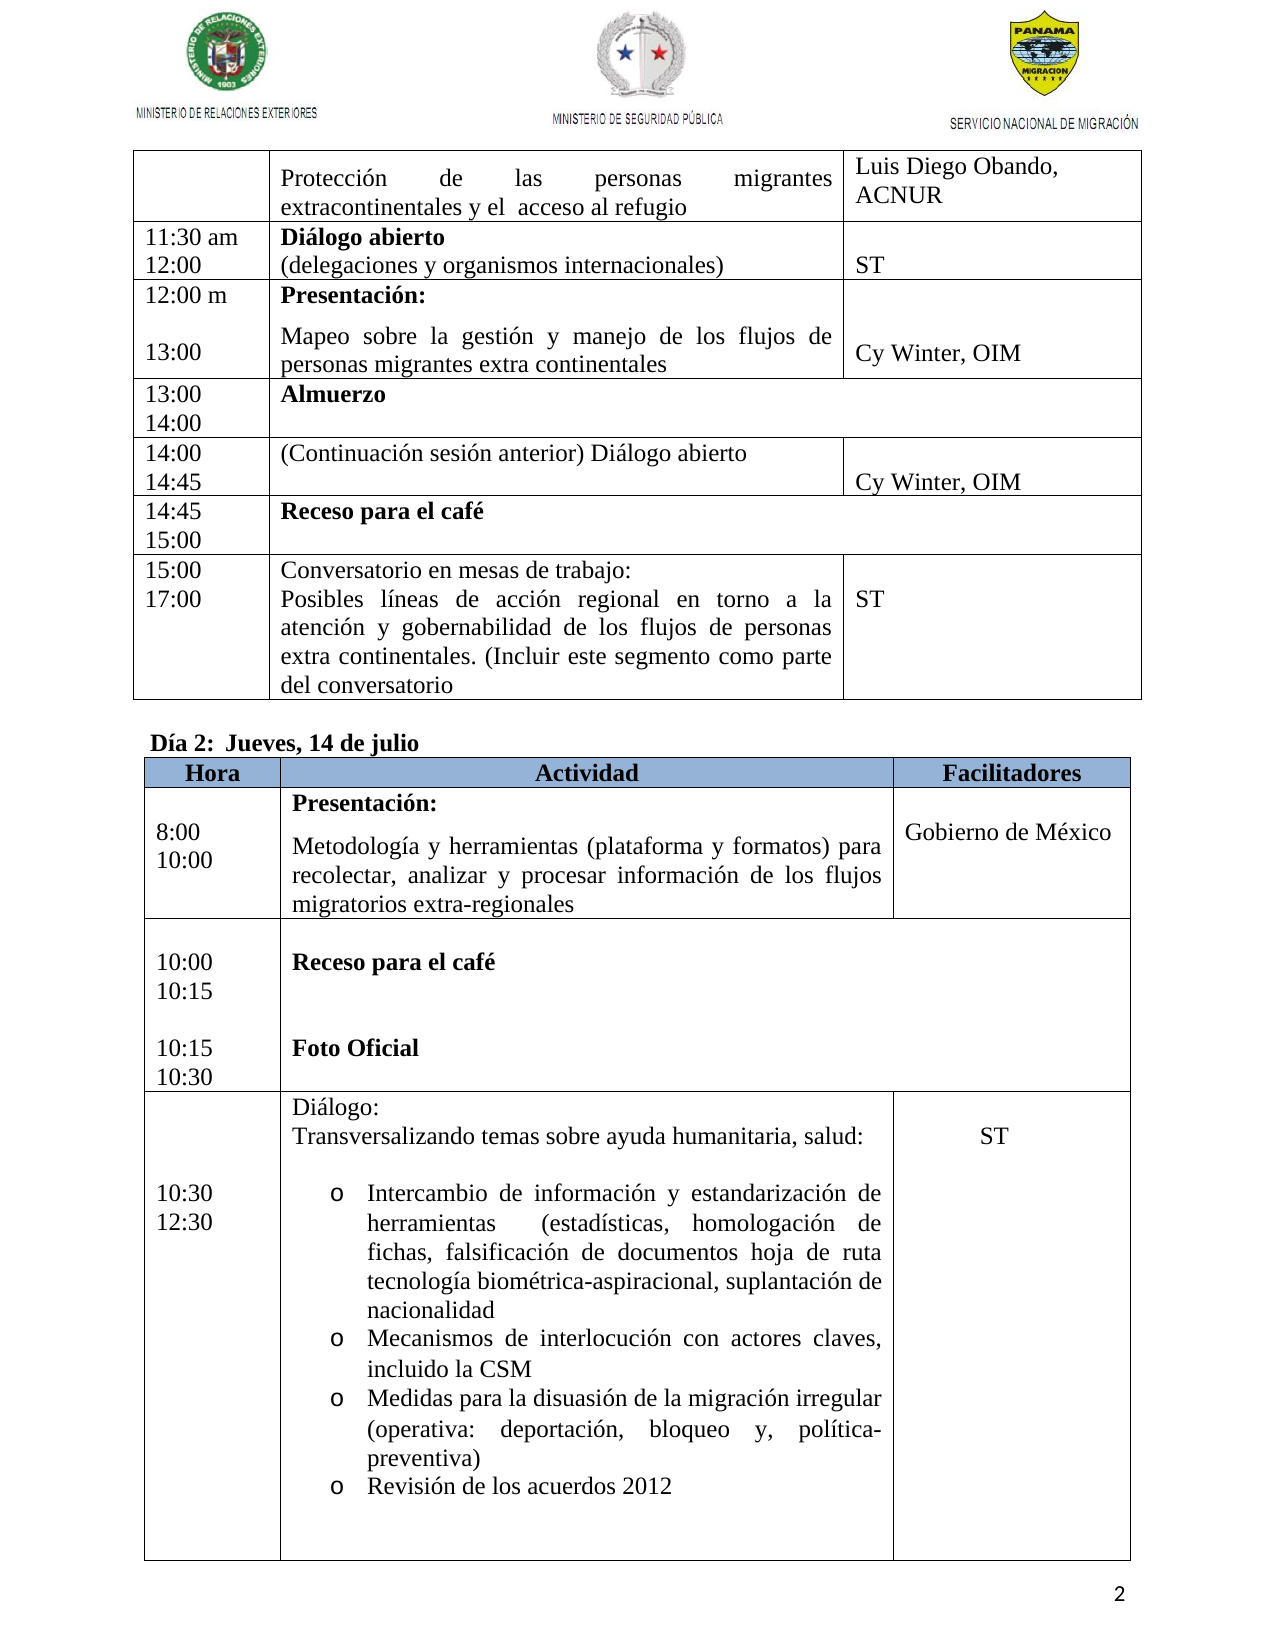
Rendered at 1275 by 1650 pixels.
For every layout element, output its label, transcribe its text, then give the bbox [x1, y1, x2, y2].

table_cell 14:00 14:45 [134, 438, 269, 495]
table_cell Luis Diego Obando, ACNUR [844, 151, 1141, 221]
table_header Facilitadores [894, 758, 1130, 787]
table_cell Protección de las personas migrantes extracontinentales y el acceso al refugio [270, 151, 843, 221]
table_cell 13:00 14:00 [134, 379, 269, 437]
text Día 2: Jueves, 14 de julio [150, 728, 1125, 757]
table_header Actividad [281, 758, 893, 787]
table_cell 15:00 17:00 [134, 555, 269, 699]
table_cell Presentación: Metodología y herramientas (plataforma y formatos) para recolectar, analizar y procesar información de los flujos migratorios extra-regionales [281, 788, 893, 917]
table_cell ST [844, 222, 1141, 279]
table_cell 14:45 15:00 [134, 496, 269, 554]
table_cell (Continuación sesión anterior) Diálogo abierto [270, 438, 843, 495]
table_cell Diálogo abierto (delegaciones y organismos internacionales) [270, 222, 843, 279]
table_cell Almuerzo [270, 379, 1141, 437]
table_cell 10:00 10:15 10:15 10:30 [145, 919, 280, 1091]
table_cell 10:30 12:30 [145, 1092, 280, 1560]
table_header Hora [145, 758, 280, 787]
table_cell Cy Winter, OIM [844, 438, 1141, 495]
table_cell Receso para el café Foto Oficial [281, 919, 1130, 1091]
table_cell 11:30 am 12:00 [134, 222, 269, 279]
table_cell Gobierno de México [894, 788, 1130, 917]
table_cell Cy Winter, OIM [844, 280, 1141, 378]
table_cell ST [844, 555, 1141, 699]
table_cell Conversatorio en mesas de trabajo: Posibles líneas de acción regional en torno a la atención y gobernabilidad de los flujos de personas extra continentales. (Incluir este segmento como parte del conversatorio [270, 555, 843, 699]
picture [948, 9, 1140, 133]
picture [132, 8, 321, 121]
table_cell 8:00 10:00 [145, 788, 280, 917]
table_cell Presentación: Mapeo sobre la gestión y manejo de los flujos de personas migrantes extra continentales [270, 280, 843, 378]
table_cell 12:00 m 13:00 [134, 280, 269, 378]
table_cell Diálogo: Transversalizando temas sobre ayuda humanitaria, salud: Intercambio de información y estandarización de herramientas (estadísticas, homologación de fichas, falsificación de documentos hoja de ruta tecnología biométrica-aspiracional, suplantación de nacionalidad Mecanismos de interlocución con actores claves, incluido la CSM Medidas para la disuasión de la migración irregular (operativa: deportación, bloqueo y, política-preventiva) Revisión de los acuerdos 2012 [281, 1092, 893, 1560]
picture [550, 8, 725, 126]
table_cell ST [894, 1092, 1130, 1560]
table_cell Receso para el café [270, 496, 1141, 554]
